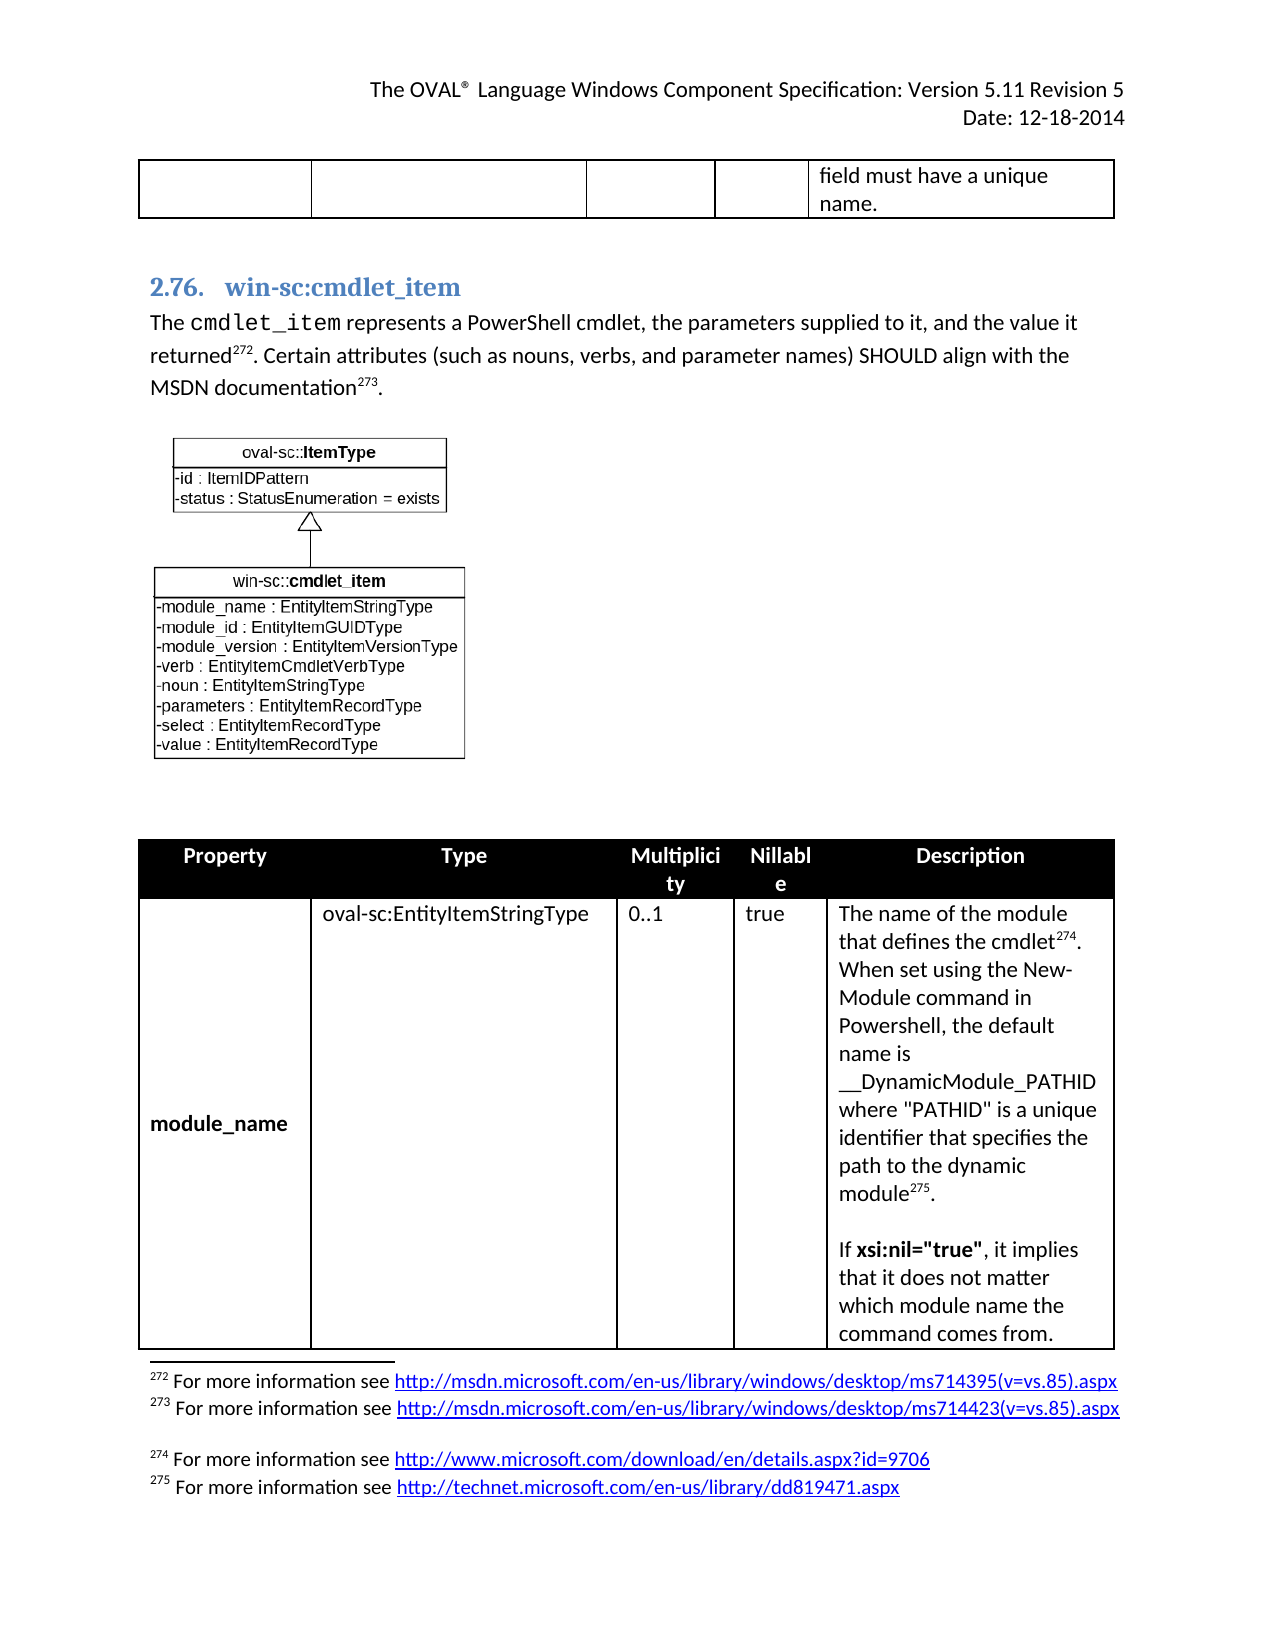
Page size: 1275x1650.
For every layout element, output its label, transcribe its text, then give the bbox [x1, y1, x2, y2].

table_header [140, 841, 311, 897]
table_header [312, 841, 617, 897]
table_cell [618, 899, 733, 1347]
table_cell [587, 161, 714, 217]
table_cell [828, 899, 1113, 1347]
text The cmdlet_item represents a PowerShell cmdlet, the parameters supplied to it, and the value it returned. Certain attributes (such as nouns, verbs, and parameter names) SHOULD align with the MSDN documentation. [150, 308, 1125, 402]
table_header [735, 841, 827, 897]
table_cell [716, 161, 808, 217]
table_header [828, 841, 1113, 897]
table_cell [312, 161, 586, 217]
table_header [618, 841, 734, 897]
subtitle win-sc:cmdlet_item [150, 272, 1125, 303]
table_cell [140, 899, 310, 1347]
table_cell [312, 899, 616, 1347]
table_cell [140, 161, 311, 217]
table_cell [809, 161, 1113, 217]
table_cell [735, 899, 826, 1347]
